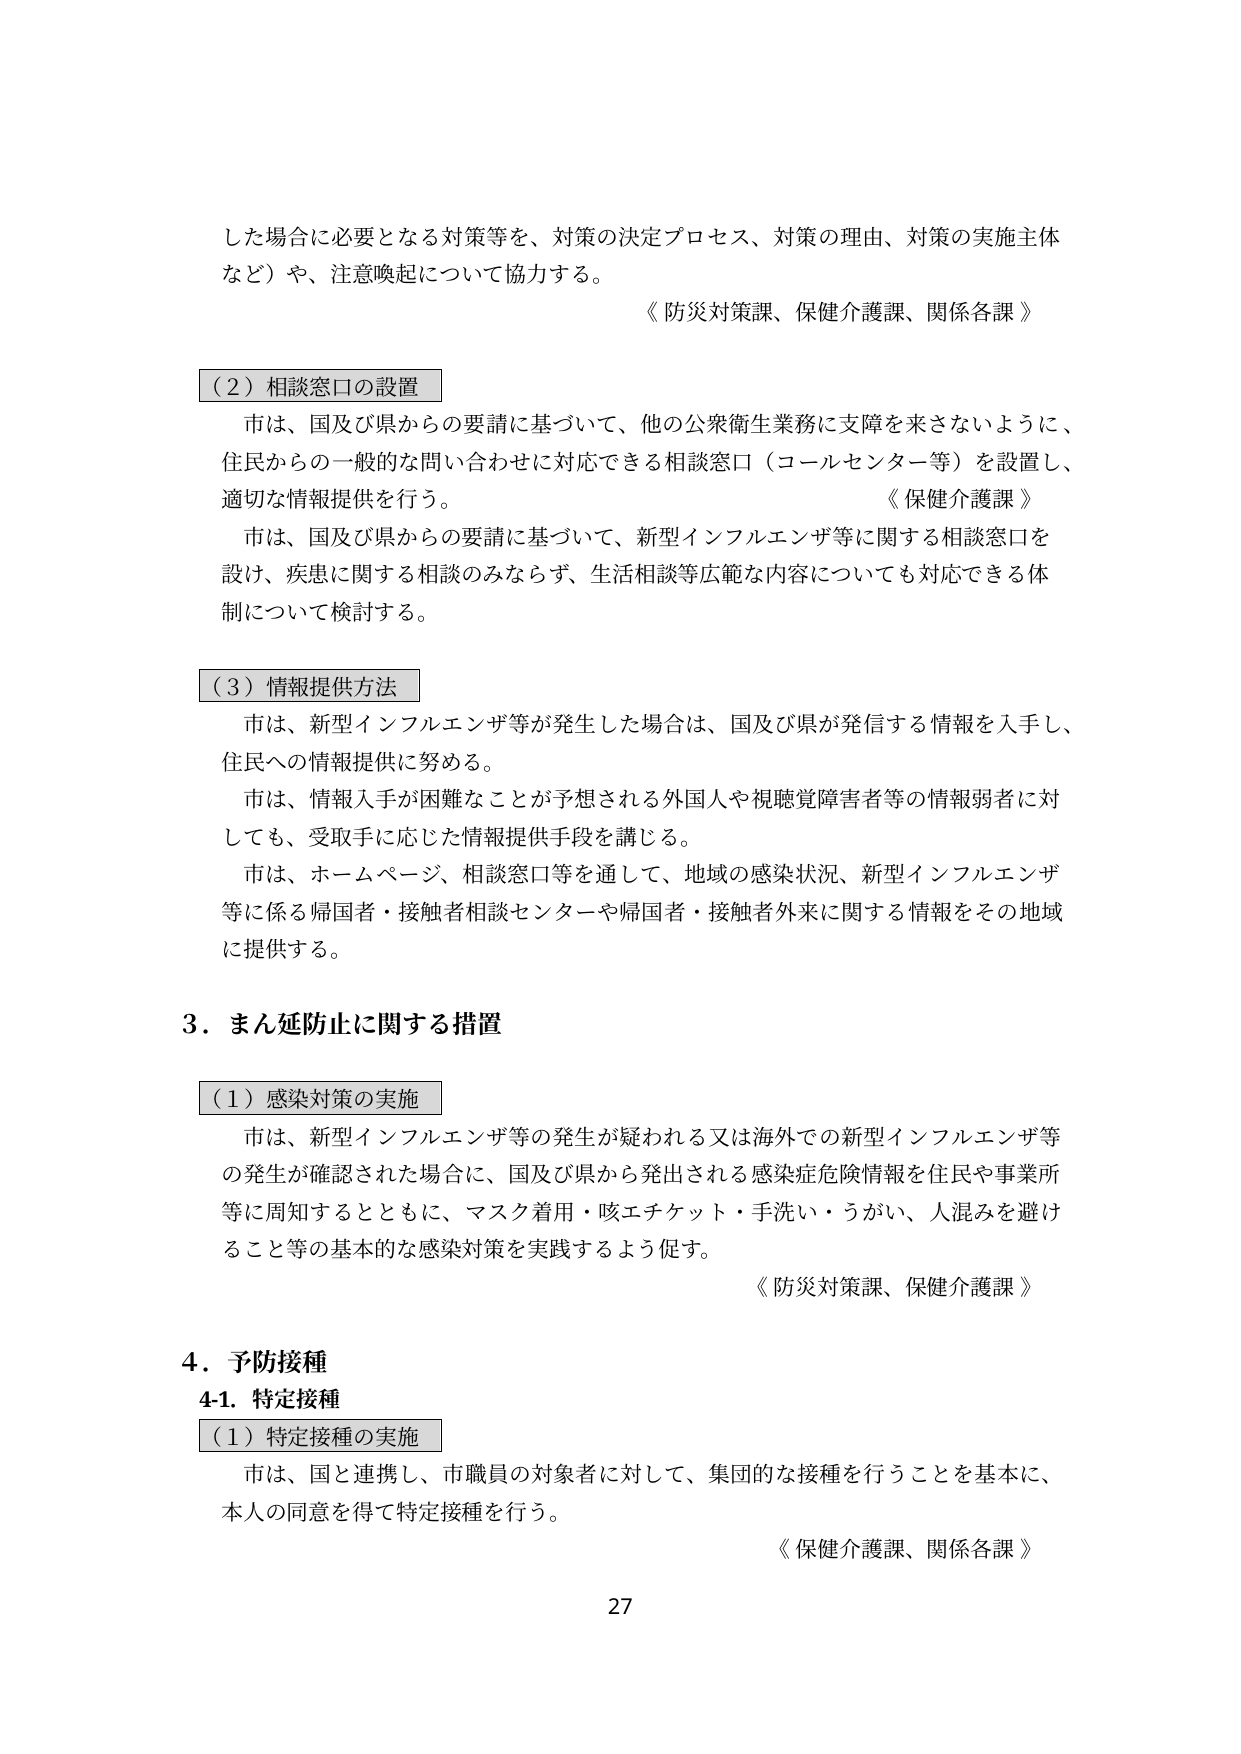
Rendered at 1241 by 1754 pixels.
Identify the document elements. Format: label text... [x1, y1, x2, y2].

text 《 防災対策課、保健介護課 》 [265, 1267, 1063, 1304]
text ３．まん延防止に関する措置 [177, 1004, 1063, 1042]
text 市は、ホームページ、相談窓口等を通して、地域の感染状況、新型インフルエンザ等に係る帰国者・接触者相談センターや帰国者・接触者外来に関する情報をその地域に提供する。 [221, 854, 1063, 967]
text 市は、情報入手が困難なことが予想される外国人や視聴覚障害者等の情報弱者に対しても、受取手に応じた情報提供手段を講じる。 [221, 779, 1063, 854]
text （１）感染対策の実施 [177, 1079, 1063, 1117]
text 《 保健介護課、関係各課 》 [177, 1529, 1063, 1567]
text 市は、新型インフルエンザ等が発生した場合は、国及び県が発信する情報を入手し、住民への情報提供に努める。 [221, 704, 1063, 779]
text ４．予防接種 [177, 1342, 1063, 1379]
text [221, 217, 1063, 292]
text 市は、国及び県からの要請に基づいて、他の公衆衛生業務に支障を来さないように、住民からの一般的な問い合わせに対応できる相談窓口（コールセンター等）を設置し、適切な情報提供を行う。 《 保健介護課 》 [221, 404, 1063, 517]
text 《 防災対策課、保健介護課、関係各課 》 [265, 292, 1063, 329]
text （２）相談窓口の設置 [177, 367, 1063, 404]
text 4-1．特定接種 [177, 1379, 1063, 1417]
text 市は、国と連携し、市職員の対象者に対して、集団的な接種を行うことを基本に、本人の同意を得て特定接種を行う。 [221, 1454, 1063, 1529]
text 市は、新型インフルエンザ等の発生が疑われる又は海外での新型インフルエンザ等の発生が確認された場合に、国及び県から発出される感染症危険情報を住民や事業所等に周知するとともに、マスク着用・咳エチケット・手洗い・うがい、人混みを避けること等の基本的な感染対策を実践するよう促す。 [221, 1117, 1063, 1267]
text （１）特定接種の実施 [177, 1417, 1063, 1454]
text （３）情報提供方法 [177, 667, 1063, 704]
text 市は、国及び県からの要請に基づいて、新型インフルエンザ等に関する相談窓口を設け、疾患に関する相談のみならず、生活相談等広範な内容についても対応できる体制について検討する。 [221, 517, 1063, 629]
